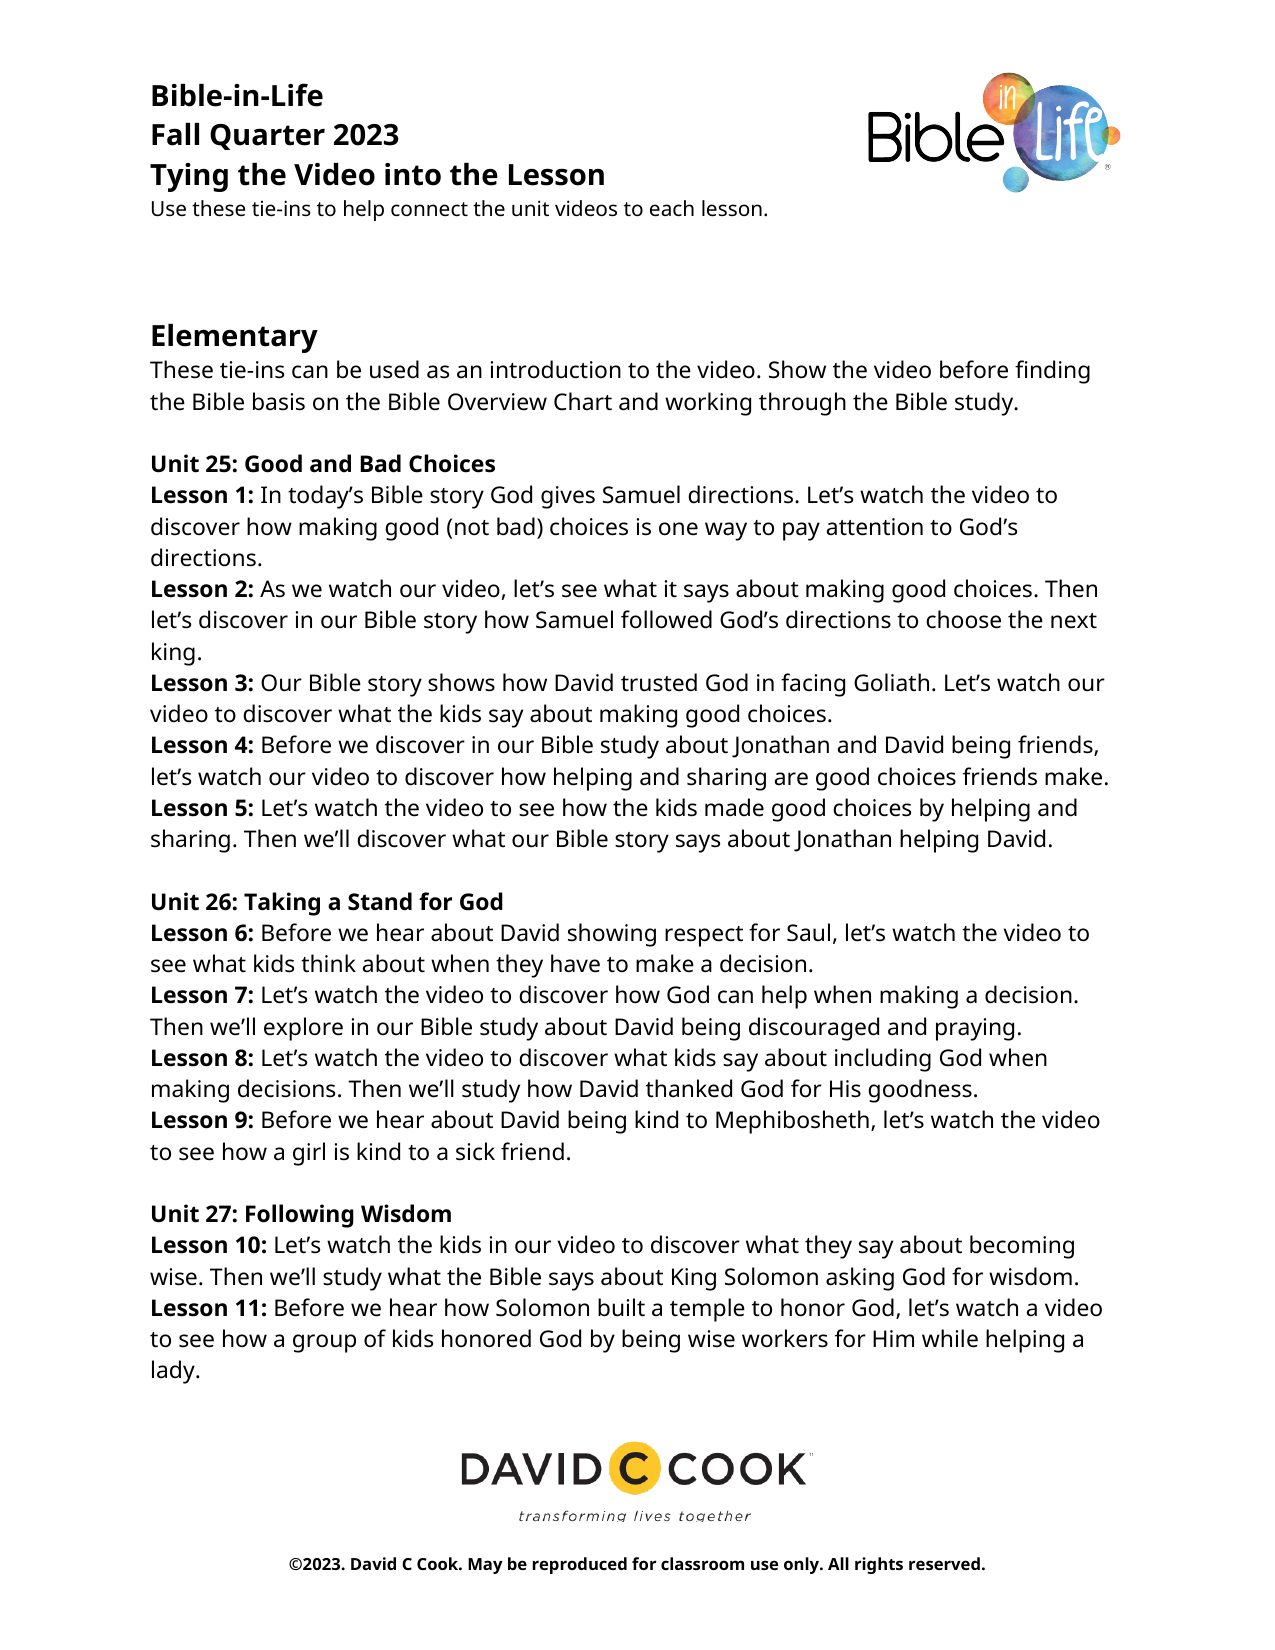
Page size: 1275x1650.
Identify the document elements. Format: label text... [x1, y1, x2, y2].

text Unit 25: Good and Bad Choices [150, 448, 1125, 479]
text Unit 26: Taking a Stand for God [150, 886, 1125, 917]
text Lesson 3: Our Bible story shows how David trusted God in facing Goliath. Let’s watch our video to discover what the kids say about making good choices. [150, 667, 1125, 729]
text Elementary [150, 315, 1125, 354]
text Lesson 2: As we watch our video, let’s see what it says about making good choices. Then let’s discover in our Bible story how Samuel followed God’s directions to choose the next king. [150, 573, 1125, 667]
text Lesson 7: Let’s watch the video to discover how God can help when making a decision. Then we’ll explore in our Bible study about David being discouraged and praying. [150, 979, 1125, 1042]
picture [868, 63, 1131, 219]
text Lesson 8: Let’s watch the video to discover what kids say about including God when making decisions. Then we’ll study how David thanked God for His goodness. [150, 1042, 1125, 1104]
text Lesson 11: Before we hear how Solomon built a temple to honor God, let’s watch a video to see how a group of kids honored God by being wise workers for Him while helping a lady. [150, 1292, 1125, 1386]
text Lesson 10: Let’s watch the kids in our video to discover what they say about becoming wise. Then we’ll study what the Bible says about King Solomon asking God for wisdom. [150, 1229, 1125, 1292]
text Lesson 9: Before we hear about David being kind to Mephibosheth, let’s watch the video to see how a girl is kind to a sick friend. [150, 1104, 1125, 1167]
text Lesson 1: In today’s Bible story God gives Samuel directions. Let’s watch the video to discover how making good (not bad) choices is one way to pay attention to God’s directions. [150, 479, 1125, 573]
text Unit 27: Following Wisdom [150, 1198, 1125, 1229]
text These tie-ins can be used as an introduction to the video. Show the video before finding the Bible basis on the Bible Overview Chart and working through the Bible study. [150, 354, 1125, 417]
text Lesson 6: Before we hear about David showing respect for Saul, let’s watch the video to see what kids think about when they have to make a decision. [150, 917, 1125, 979]
text Lesson 4: Before we discover in our Bible study about Jonathan and David being friends, let’s watch our video to discover how helping and sharing are good choices friends make. [150, 729, 1125, 792]
text Lesson 5: Let’s watch the video to see how the kids made good choices by helping and sharing. Then we’ll discover what our Bible story says about Jonathan helping David. [150, 792, 1125, 854]
